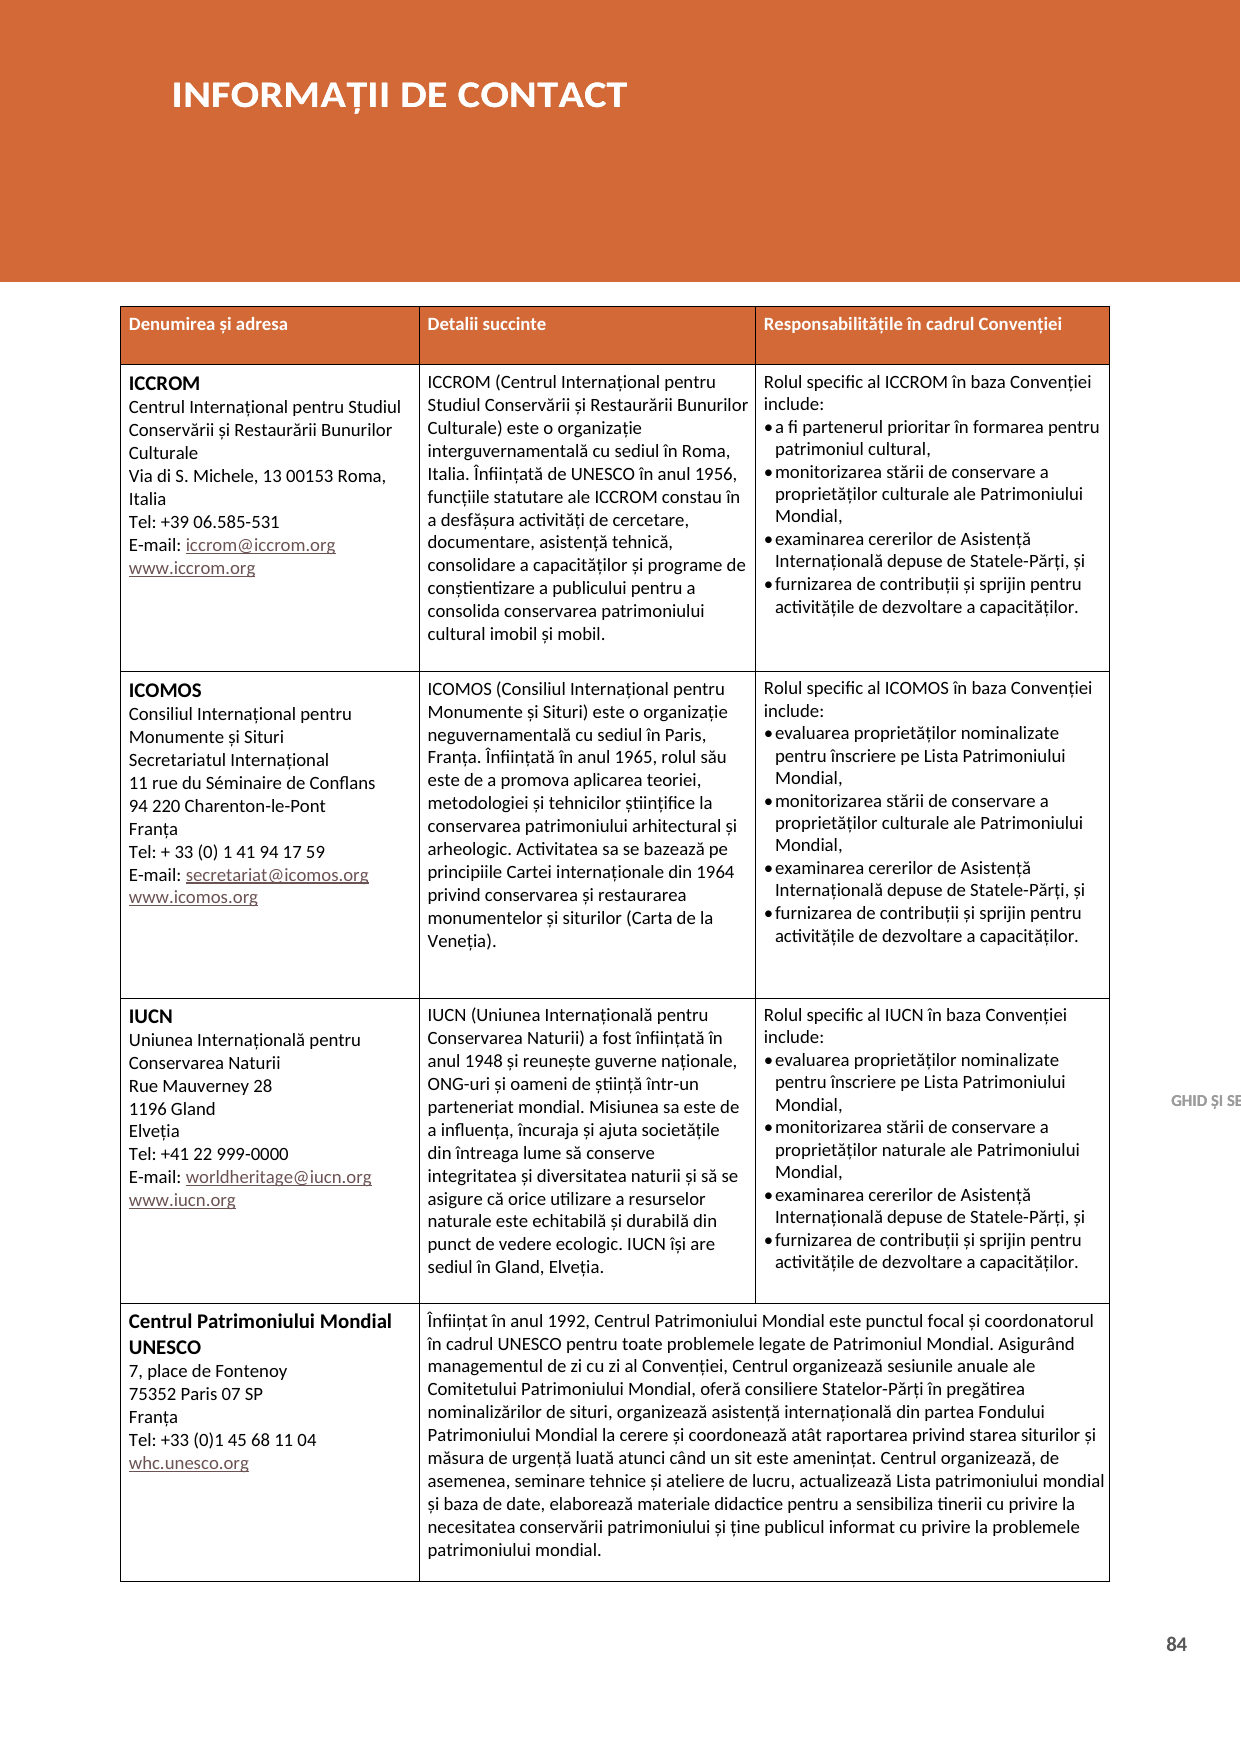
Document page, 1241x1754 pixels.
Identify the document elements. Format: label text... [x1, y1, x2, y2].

table_cell Rolul specific al IUCN în baza Convenției include: evaluarea proprietăților nominalizate pentru înscriere pe Lista Patrimoniului Mondial, monitorizarea stării de conservare a proprietăților naturale ale Patrimoniului Mondial, examinarea cererilor de Asistență Internațională depuse de Statele-Părți, și furnizarea de contribuții și sprijin pentru activitățile de dezvoltare a capacităților. [756, 999, 1109, 1303]
table_cell Înființat în anul 1992, Centrul Patrimoniului Mondial este punctul focal și coordonatorul în cadrul UNESCO pentru toate problemele legate de Patrimoniul Mondial. Asigurând managementul de zi cu zi al Convenției, Centrul organizează sesiunile anuale ale Comitetului Patrimoniului Mondial, oferă consiliere Statelor-Părți în pregătirea nominalizărilor de situri, organizează asistență internațională din partea Fondului Patrimoniului Mondial la cerere și coordonează atât raportarea privind starea siturilor și măsura de urgență luată atunci când un sit este amenințat. Centrul organizează, de asemenea, seminare tehnice și ateliere de lucru, actualizează Lista patrimoniului mondial și baza de date, elaborează materiale didactice pentru a sensibiliza tinerii cu privire la necesitatea conservării patrimoniului și ține publicul informat cu privire la problemele patrimoniului mondial. [420, 1304, 1109, 1581]
table_header Denumirea și adresa [121, 307, 419, 364]
table_cell ICCROM (Centrul Internațional pentru Studiul Conservării și Restaurării Bunurilor Culturale) este o organizație interguvernamentală cu sediul în Roma, Italia. Înființată de UNESCO în anul 1956, funcțiile statutare ale ICCROM constau în a desfășura activități de cercetare, documentare, asistență tehnică, consolidare a capacităților și programe de conștientizare a publicului pentru a consolida conservarea patrimoniului cultural imobil și mobil. [420, 365, 755, 671]
table_cell IUCN (Uniunea Internațională pentru Conservarea Naturii) a fost înființată în anul 1948 și reunește guverne naționale, ONG-uri și oameni de știință într-un parteneriat mondial. Misiunea sa este de a influența, încuraja și ajuta societățile din întreaga lume să conserve integritatea și diversitatea naturii și să se asigure că orice utilizare a resurselor naturale este echitabilă și durabilă din punct de vedere ecologic. IUCN își are sediul în Gland, Elveția. [420, 999, 755, 1303]
table_cell Centrul Patrimoniului Mondial UNESCO 7, place de Fontenoy 75352 Paris 07 SP Franța Tel: +33 (0)1 45 68 11 04 whc.unesco.org [121, 1304, 419, 1581]
table_header Detalii succinte [420, 307, 755, 364]
table_cell IUCN Uniunea Internațională pentru Conservarea Naturii Rue Mauverney 28 1196 Gland Elveția Tel: +41 22 999-0000 E-mail: worldheritage@iucn.org www.iucn.org [121, 999, 419, 1303]
table_cell ICCROM Centrul Internațional pentru Studiul Conservării și Restaurării Bunurilor Culturale Via di S. Michele, 13 00153 Roma, Italia Tel: +39 06.585-531 E-mail: iccrom@iccrom.org www.iccrom.org [121, 365, 419, 671]
table_cell Rolul specific al ICCROM în baza Convenției include: a fi partenerul prioritar în formarea pentru patrimoniul cultural, monitorizarea stării de conservare a proprietăților culturale ale Patrimoniului Mondial, examinarea cererilor de Asistență Internațională depuse de Statele-Părți, și furnizarea de contribuții și sprijin pentru activitățile de dezvoltare a capacităților. [756, 365, 1109, 671]
table_cell ICOMOS (Consiliul Internațional pentru Monumente și Situri) este o organizație neguvernamentală cu sediul în Paris, Franța. Înființată în anul 1965, rolul său este de a promova aplicarea teoriei, metodologiei și tehnicilor științifice la conservarea patrimoniului arhitectural și arheologic. Activitatea sa se bazează pe principiile Cartei internaționale din 1964 privind conservarea și restaurarea monumentelor și siturilor (Carta de la Veneția). [420, 672, 755, 997]
table_cell Rolul specific al ICOMOS în baza Convenției include: evaluarea proprietăților nominalizate pentru înscriere pe Lista Patrimoniului Mondial, monitorizarea stării de conservare a proprietăților culturale ale Patrimoniului Mondial, examinarea cererilor de Asistență Internațională depuse de Statele-Părți, și furnizarea de contribuții și sprijin pentru activitățile de dezvoltare a capacităților. [756, 672, 1109, 997]
table_cell ICOMOS Consiliul Internațional pentru Monumente și Situri Secretariatul Internațional 11 rue du Séminaire de Conflans 94 220 Charenton-le-Pont Franța Tel: + 33 (0) 1 41 94 17 59 E-mail: secretariat@icomos.org www.icomos.org [121, 672, 419, 997]
table_header Responsabilitățile în cadrul Convenției [756, 307, 1109, 364]
